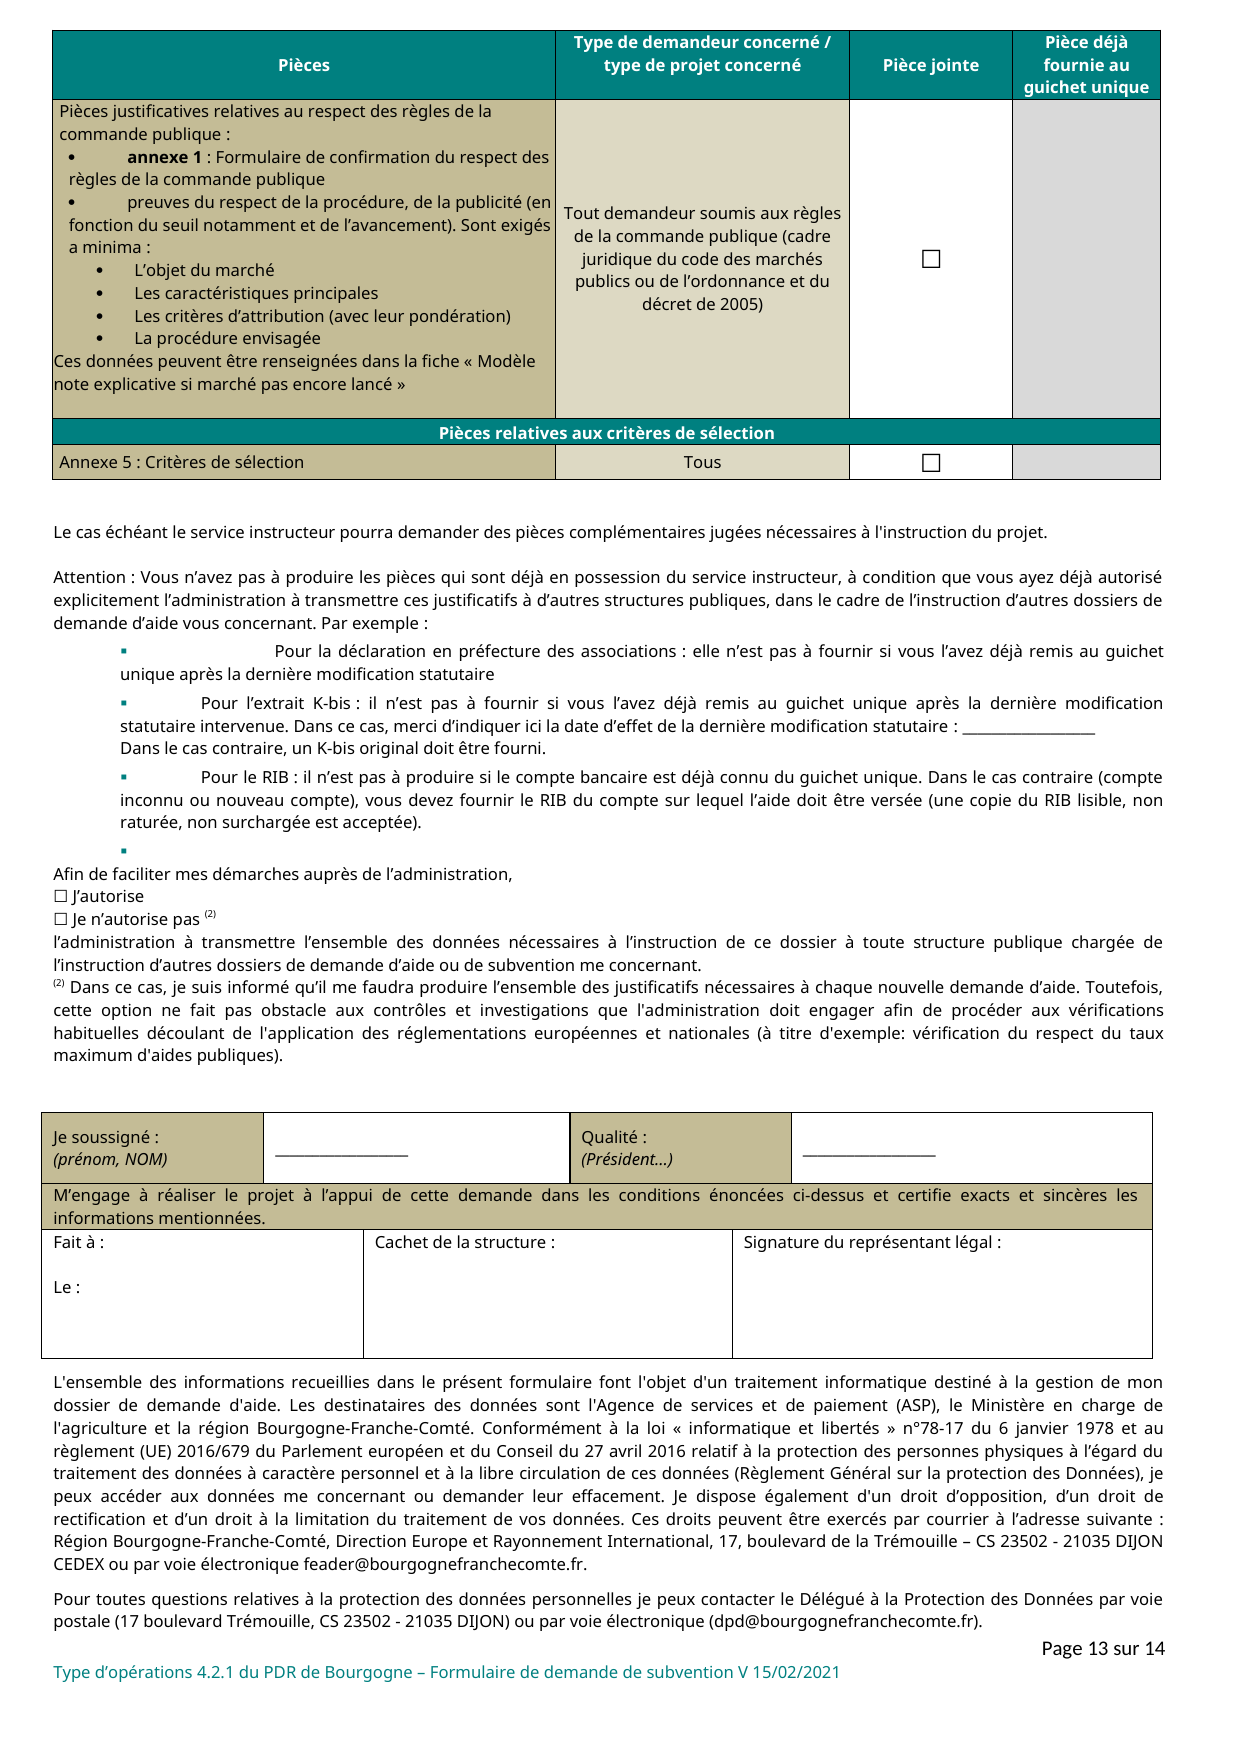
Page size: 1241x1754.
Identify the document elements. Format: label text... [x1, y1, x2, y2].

table_header Type de demandeur concerné / type de projet concerné [556, 31, 849, 99]
table_cell Tous [556, 445, 849, 479]
text Afin de faciliter mes démarches auprès de l’administration, [53, 862, 1165, 885]
table_cell Tout demandeur soumis aux règles de la commande publique (cadre juridique du code des marchés publics ou de l’ordonnance et du décret de 2005) [556, 100, 849, 418]
table_cell [850, 445, 1012, 479]
table_header Pièce jointe [850, 31, 1012, 99]
table_cell [850, 100, 1012, 418]
table_header [792, 1113, 1152, 1183]
table_cell Signature du représentant légal : [733, 1230, 1152, 1358]
table_cell Pièces relatives aux critères de sélection [53, 419, 1160, 444]
text L'ensemble des informations recueillies dans le présent formulaire font l'objet d'un traitement informatique destiné à la gestion de mon dossier de demande d'aide. Les destinataires des données sont l'Agence de services et de paiement (ASP), le Ministère en charge de l'agriculture et la région Bourgogne-Franche-Comté. Conformément à la loi « informatique et libertés » n°78-17 du 6 janvier 1978 et au règlement (UE) 2016/679 du Parlement européen et du Conseil du 27 avril 2016 relatif à la protection des personnes physiques à l’égard du traitement des données à caractère personnel et à la libre circulation de ces données (Règlement Général sur la protection des Données), je peux accéder aux données me concernant ou demander leur effacement. Je dispose également d'un droit d’opposition, d’un droit de rectification et d’un droit à la limitation du traitement de vos données. Ces droits peuvent être exercés par courrier à l’adresse suivante : Région Bourgogne-Franche-Comté, Direction Europe et Rayonnement International, 17, boulevard de la Trémouille – CS 23502 - 21035 DIJON CEDEX ou par voie électronique feader@bourgognefranchecomte.fr. [53, 1371, 1165, 1576]
text Attention : Vous n’avez pas à produire les pièces qui sont déjà en possession du service instructeur, à condition que vous ayez déjà autorisé explicitement l’administration à transmettre ces justificatifs à d’autres structures publiques, dans le cadre de l’instruction d’autres dossiers de demande d’aide vous concernant. Par exemple : [53, 566, 1165, 634]
list Pour l’extrait K-bis : il n’est pas à fournir si vous l’avez déjà remis au guichet unique après la dernière modification statutaire intervenue. Dans ce cas, merci d’indiquer ici la date d’effet de la dernière modification statutaire : Dans le cas contraire, un K-bis original doit être fourni. [120, 691, 1165, 759]
text J’autorise [53, 885, 1165, 908]
text Le cas échéant le service instructeur pourra demander des pièces complémentaires jugées nécessaires à l'instruction du projet. [53, 521, 1165, 543]
table_header Pièces [53, 31, 555, 99]
table_header Pièce déjà fournie au guichet unique [1013, 31, 1160, 99]
table_cell Pièces justificatives relatives au respect des règles de la commande publique : annexe 1 : Formulaire de confirmation du respect des règles de la commande publique preuves du respect de la procédure, de la publicité (en fonction du seuil notamment et de l’avancement). Sont exigés a minima : L’objet du marché Les caractéristiques principales Les critères d’attribution (avec leur pondération) La procédure envisagée Ces données peuvent être renseignées dans la fiche « Modèle note explicative si marché pas encore lancé » [53, 100, 555, 418]
table_cell Fait à : Le : [42, 1230, 363, 1358]
table_cell M’engage à réaliser le projet à l’appui de cette demande dans les conditions énoncées ci-dessus et certifie exacts et sincères les informations mentionnées. [42, 1184, 1152, 1229]
text (2) Dans ce cas, je suis informé qu’il me faudra produire l’ensemble des justificatifs nécessaires à chaque nouvelle demande d’aide. Toutefois, cette option ne fait pas obstacle aux contrôles et investigations que l'administration doit engager afin de procéder aux vérifications habituelles découlant de l'application des réglementations européennes et nationales (à titre d'exemple: vérification du respect du taux maximum d'aides publiques). [53, 976, 1165, 1067]
text l’administration à transmettre l’ensemble des données nécessaires à l’instruction de ce dossier à toute structure publique chargée de l’instruction d’autres dossiers de demande d’aide ou de subvention me concernant. [53, 930, 1165, 976]
table_header Qualité : (Président…) [571, 1113, 791, 1183]
text Pour toutes questions relatives à la protection des données personnelles je peux contacter le Délégué à la Protection des Données par voie postale (17 boulevard Trémouille, CS 23502 - 21035 DIJON) ou par voie électronique (dpd@bourgognefranchecomte.fr). [53, 1587, 1165, 1633]
table_cell Annexe 5 : Critères de sélection [53, 445, 555, 479]
table_cell Cachet de la structure : [364, 1230, 732, 1358]
list Pour le RIB : il n’est pas à produire si le compte bancaire est déjà connu du guichet unique. Dans le cas contraire (compte inconnu ou nouveau compte), vous devez fournir le RIB du compte sur lequel l’aide doit être versée (une copie du RIB lisible, non raturée, non surchargée est acceptée). [120, 766, 1165, 834]
table_header [264, 1113, 569, 1183]
list Pour la déclaration en préfecture des associations : elle n’est pas à fournir si vous l’avez déjà remis au guichet unique après la dernière modification statutaire [120, 640, 1165, 686]
table_header Je soussigné : (prénom, NOM) [42, 1113, 263, 1183]
table_cell [1013, 445, 1160, 479]
table_cell [1013, 100, 1160, 418]
text Je n’autorise pas (2) [53, 908, 1165, 930]
